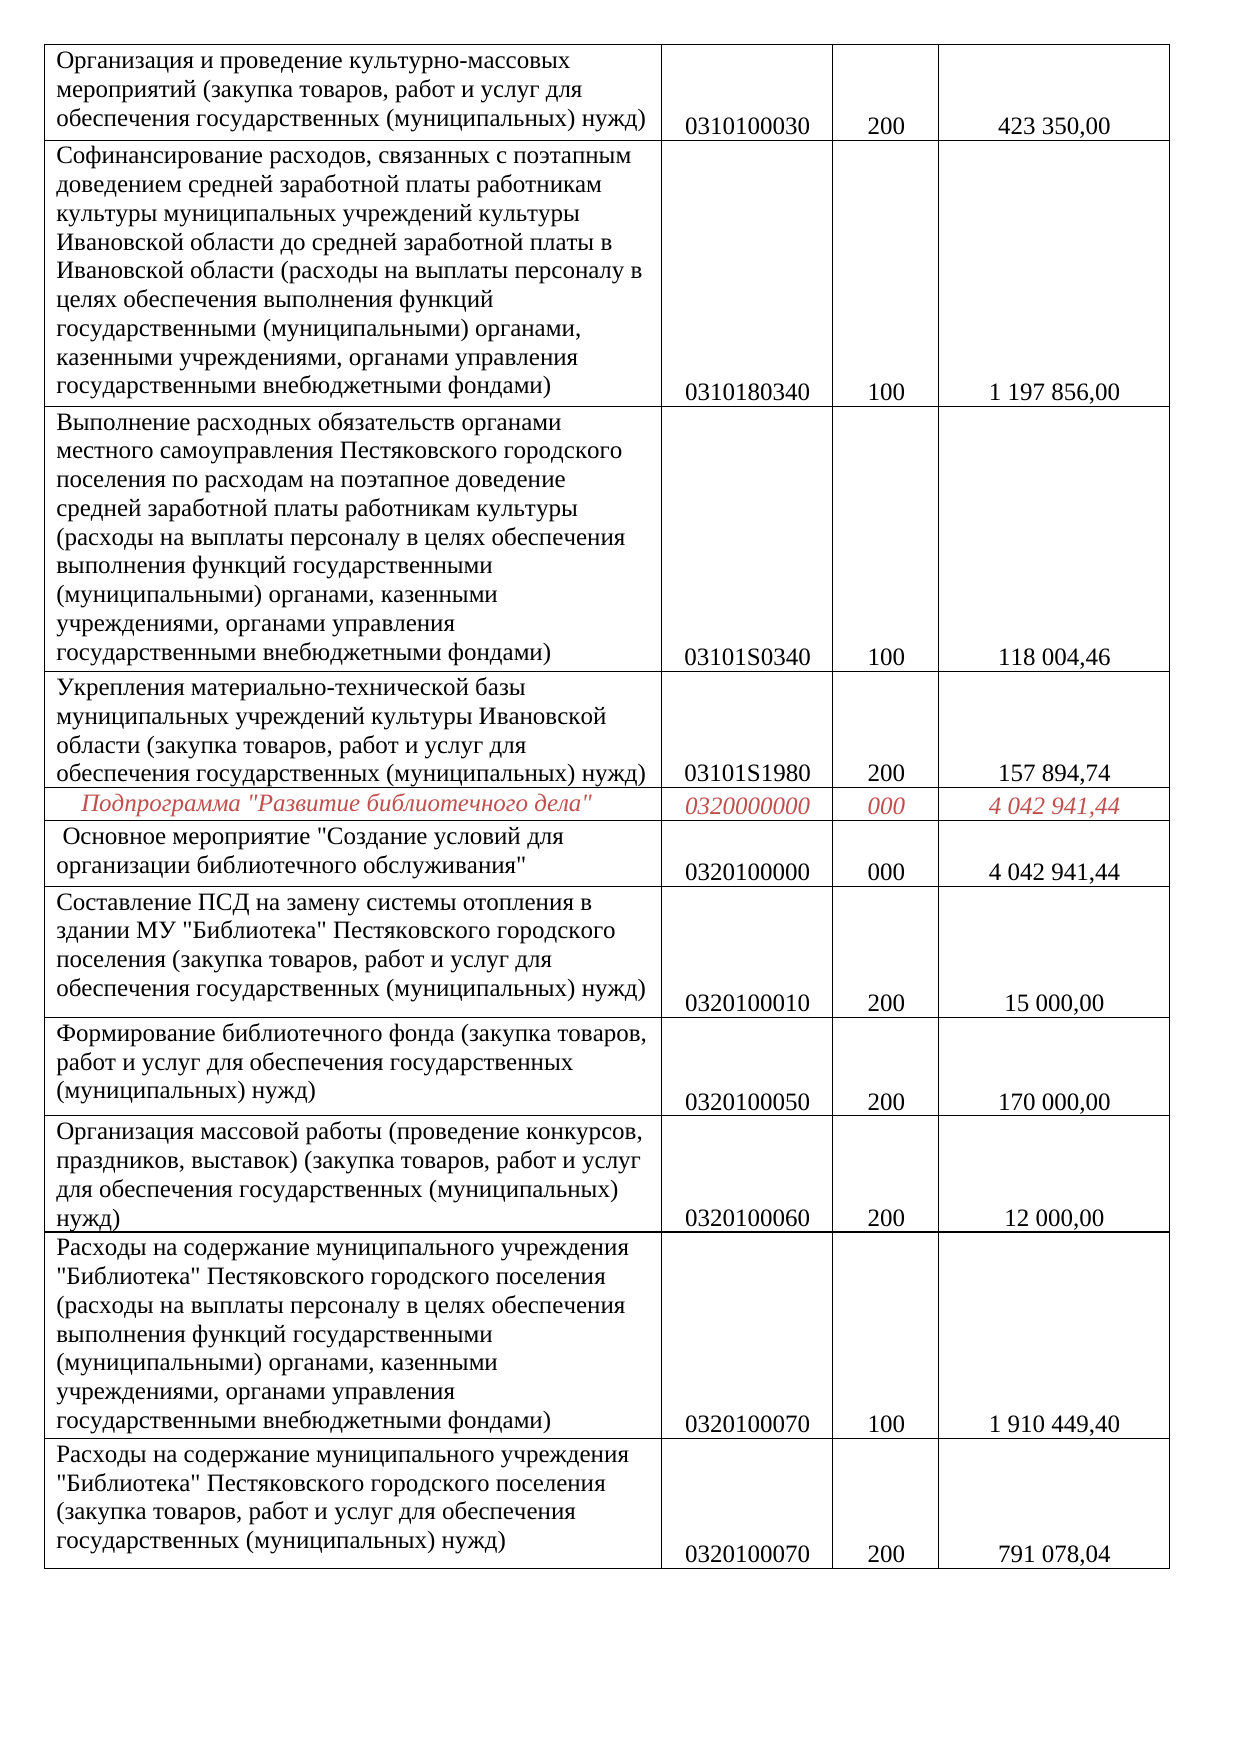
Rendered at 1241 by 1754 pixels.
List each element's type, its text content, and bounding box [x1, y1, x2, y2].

table_cell 170 000,00 [939, 1018, 1169, 1115]
table_cell 000 [833, 821, 938, 886]
table_cell 4 042 941,44 [939, 821, 1169, 886]
table_cell 0320100050 [662, 1018, 832, 1115]
table_cell 03101S0340 [662, 407, 832, 671]
table_cell 791 078,04 [939, 1439, 1169, 1568]
table_cell 200 [833, 45, 938, 139]
table_cell Расходы на содержание муниципального учреждения "Библиотека" Пестяковского городского поселения (расходы на выплаты персоналу в целях обеспечения выполнения функций государственными (муниципальными) органами, казенными учреждениями, органами управления государственными внебюджетными фондами) [45, 1233, 661, 1438]
table_cell 000 [833, 788, 938, 820]
table_cell 0320000000 [662, 788, 832, 820]
table_cell Подпрограмма "Развитие библиотечного дела" [45, 788, 661, 820]
table_cell 100 [833, 1233, 938, 1438]
table_cell 0320100010 [662, 887, 832, 1017]
table_cell 0310180340 [662, 141, 832, 406]
table_cell 12 000,00 [939, 1116, 1169, 1231]
table_cell Основное мероприятие "Создание условий для организации библиотечного обслуживания" [45, 821, 661, 886]
table_cell Организация и проведение культурно-массовых мероприятий (закупка товаров, работ и услуг для обеспечения государственных (муниципальных) нужд) [45, 45, 661, 139]
table_cell 0320100000 [662, 821, 832, 886]
table_cell 200 [833, 672, 938, 787]
table_cell 03101S1980 [662, 672, 832, 787]
table_cell Составление ПСД на замену системы отопления в здании МУ "Библиотека" Пестяковского городского поселения (закупка товаров, работ и услуг для обеспечения государственных (муниципальных) нужд) [45, 887, 661, 1017]
table_cell 157 894,74 [939, 672, 1169, 787]
table_cell Укрепления материально-технической базы муниципальных учреждений культуры Ивановской области (закупка товаров, работ и услуг для обеспечения государственных (муниципальных) нужд) [45, 672, 661, 787]
table_cell 423 350,00 [939, 45, 1169, 139]
table_cell 100 [833, 141, 938, 406]
table_cell 1 910 449,40 [939, 1233, 1169, 1438]
table_cell 100 [833, 407, 938, 671]
table_cell 1 197 856,00 [939, 141, 1169, 406]
table_cell Организация массовой работы (проведение конкурсов, праздников, выставок) (закупка товаров, работ и услуг для обеспечения государственных (муниципальных) нужд) [45, 1116, 661, 1231]
table_cell 0320100070 [662, 1233, 832, 1438]
table_cell 200 [833, 887, 938, 1017]
table_cell 0320100070 [662, 1439, 832, 1568]
table_cell Софинансирование расходов, связанных с поэтапным доведением средней заработной платы работникам культуры муниципальных учреждений культуры Ивановской области до средней заработной платы в Ивановской области (расходы на выплаты персоналу в целях обеспечения выполнения функций государственными (муниципальными) органами, казенными учреждениями, органами управления государственными внебюджетными фондами) [45, 141, 661, 406]
table_cell Выполнение расходных обязательств органами местного самоуправления Пестяковского городского поселения по расходам на поэтапное доведение средней заработной платы работникам культуры (расходы на выплаты персоналу в целях обеспечения выполнения функций государственными (муниципальными) органами, казенными учреждениями, органами управления государственными внебюджетными фондами) [45, 407, 661, 671]
table_cell 200 [833, 1439, 938, 1568]
table_cell 0310100030 [662, 45, 832, 139]
table_cell 200 [833, 1018, 938, 1115]
table_cell 0320100060 [662, 1116, 832, 1231]
table_cell 118 004,46 [939, 407, 1169, 671]
table_cell Формирование библиотечного фонда (закупка товаров, работ и услуг для обеспечения государственных (муниципальных) нужд) [45, 1018, 661, 1115]
table_cell 200 [833, 1116, 938, 1231]
table_cell 15 000,00 [939, 887, 1169, 1017]
table_cell Расходы на содержание муниципального учреждения "Библиотека" Пестяковского городского поселения (закупка товаров, работ и услуг для обеспечения государственных (муниципальных) нужд) [45, 1439, 661, 1568]
table_cell 4 042 941,44 [939, 788, 1169, 820]
